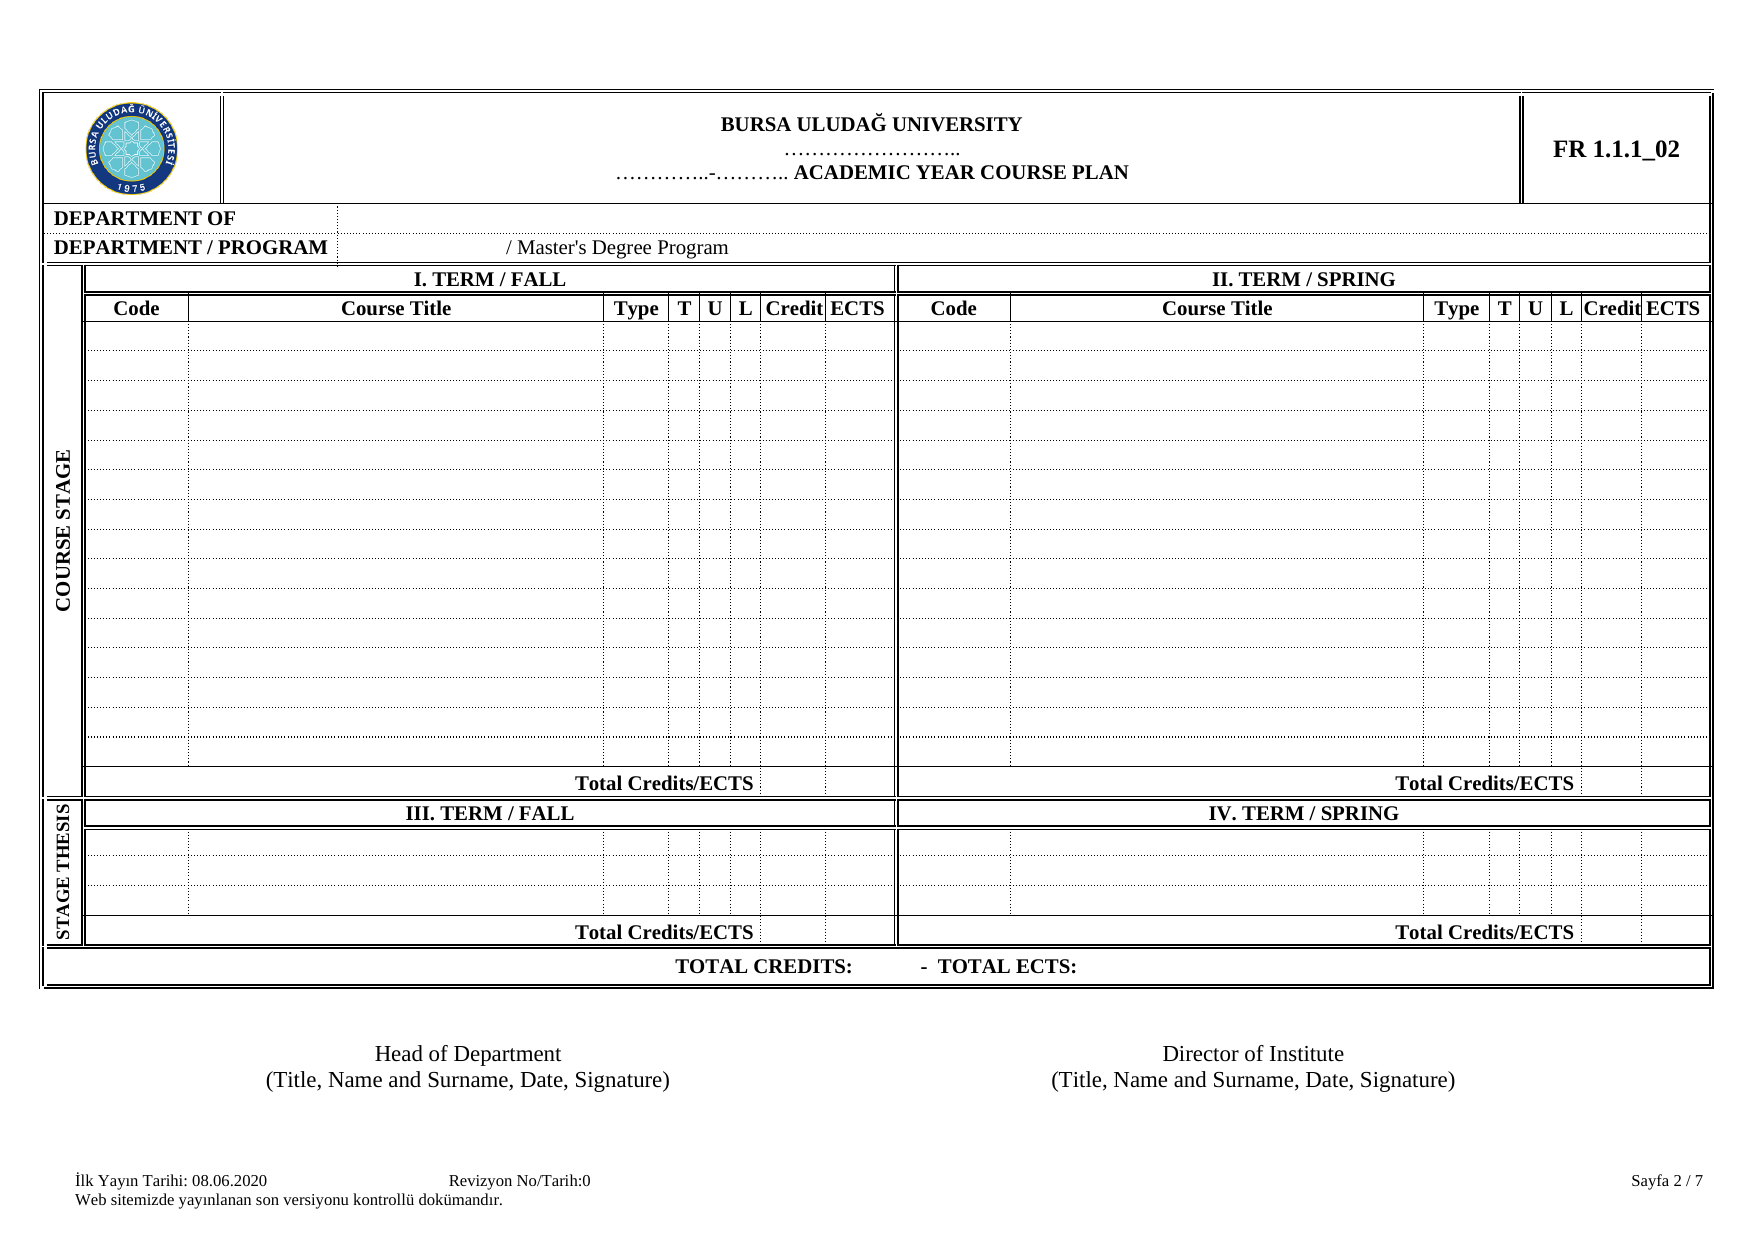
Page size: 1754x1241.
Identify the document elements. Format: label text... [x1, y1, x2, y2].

table_cell [1424, 618, 1489, 647]
table_cell [1011, 350, 1424, 380]
table_cell [669, 618, 699, 647]
table_cell [899, 469, 1011, 499]
table_cell [1581, 767, 1642, 796]
table_cell [899, 830, 1011, 855]
table_cell [826, 499, 894, 528]
table_cell [1520, 830, 1551, 855]
table_cell [1011, 440, 1424, 469]
table_cell [669, 588, 699, 618]
table_cell Total Credits/ECTS [86, 767, 761, 796]
table_cell [1490, 736, 1520, 766]
table_cell [1011, 322, 1424, 350]
table_cell [1581, 499, 1642, 528]
table_cell [669, 410, 699, 439]
table_cell [1581, 322, 1642, 350]
table_cell IV. TERM / SPRING [899, 801, 1709, 825]
table_cell [669, 830, 699, 855]
table_cell [1490, 529, 1520, 558]
table_cell [1581, 916, 1642, 944]
table_cell [603, 440, 669, 469]
table_cell [603, 618, 669, 647]
table_cell [1520, 647, 1551, 677]
table_cell [1642, 707, 1709, 736]
table_cell [1011, 469, 1424, 499]
table_cell [1551, 707, 1581, 736]
table_cell [1642, 736, 1709, 766]
table_cell [1424, 677, 1489, 707]
table_cell [1581, 855, 1642, 885]
table_cell STAGE THESIS [41, 796, 83, 944]
table_cell [1642, 558, 1709, 588]
table_cell [1011, 499, 1424, 528]
table_cell [1581, 440, 1642, 469]
table_cell [730, 647, 761, 677]
table_cell [730, 440, 761, 469]
table_cell [603, 588, 669, 618]
table_cell Type [1424, 296, 1489, 321]
table_cell [86, 322, 189, 350]
table_cell [1490, 647, 1520, 677]
table_cell [1642, 767, 1709, 796]
table_cell [899, 736, 1011, 766]
table_cell [86, 736, 189, 766]
table_cell [1490, 588, 1520, 618]
table_cell [761, 885, 826, 914]
table_cell [189, 830, 603, 855]
table_cell [189, 440, 603, 469]
table_cell [86, 647, 189, 677]
table_cell [86, 830, 189, 855]
table_cell [603, 558, 669, 588]
table_cell [899, 440, 1011, 469]
table_cell [1551, 322, 1581, 350]
table_cell [1490, 499, 1520, 528]
table_cell [1011, 736, 1424, 766]
table_cell [826, 469, 894, 499]
table_cell [1424, 707, 1489, 736]
table_cell [1520, 410, 1551, 439]
table_cell [1642, 618, 1709, 647]
table_cell [1424, 350, 1489, 380]
table_cell [1490, 855, 1520, 885]
table_cell [189, 707, 603, 736]
table_cell [826, 736, 894, 766]
table_cell / Master's Degree Program [337, 233, 1709, 261]
table_cell [1642, 322, 1709, 350]
table_cell [730, 855, 761, 885]
table_cell [1424, 736, 1489, 766]
table_cell [603, 885, 669, 914]
table_cell [699, 322, 730, 350]
table_cell [189, 469, 603, 499]
table_cell [1642, 588, 1709, 618]
table_cell [1011, 529, 1424, 558]
table_cell [1520, 529, 1551, 558]
table_cell [761, 322, 826, 350]
table_cell [761, 558, 826, 588]
table_cell [899, 677, 1011, 707]
table_cell [761, 647, 826, 677]
table_cell [899, 322, 1011, 350]
table_cell [669, 885, 699, 914]
table_cell [1520, 736, 1551, 766]
table_cell [899, 410, 1011, 439]
table_cell [1581, 677, 1642, 707]
table_cell [1520, 558, 1551, 588]
table_cell [1424, 469, 1489, 499]
table_cell [86, 380, 189, 410]
table_cell [699, 677, 730, 707]
table_cell [1011, 410, 1424, 439]
table_cell [761, 410, 826, 439]
table_cell [669, 440, 699, 469]
table_cell [899, 380, 1011, 410]
table_cell [1642, 677, 1709, 707]
table_cell [1011, 885, 1424, 914]
table_cell [603, 469, 669, 499]
table_cell [1551, 885, 1581, 914]
table_cell [826, 380, 894, 410]
table_cell T [669, 296, 699, 321]
table_cell DEPARTMENT OF [44, 204, 337, 232]
table_cell [899, 499, 1011, 528]
table_cell [1581, 618, 1642, 647]
table_cell [86, 707, 189, 736]
table_cell [189, 410, 603, 439]
table_cell [1551, 440, 1581, 469]
table_cell [86, 588, 189, 618]
table_cell [1642, 830, 1709, 855]
table_header [41, 90, 222, 203]
table_cell [669, 736, 699, 766]
table_cell [669, 707, 699, 736]
table_cell [826, 647, 894, 677]
table_cell [1520, 618, 1551, 647]
table_cell [699, 588, 730, 618]
table_cell [189, 350, 603, 380]
table_cell [86, 469, 189, 499]
table_cell [603, 322, 669, 350]
table_cell [189, 618, 603, 647]
table_cell [761, 677, 826, 707]
table_cell [761, 618, 826, 647]
table_cell [699, 350, 730, 380]
table_cell [1551, 350, 1581, 380]
table_cell [603, 499, 669, 528]
table_cell [1424, 529, 1489, 558]
table_cell [1490, 322, 1520, 350]
table_cell [1011, 677, 1424, 707]
table_cell [1011, 707, 1424, 736]
table_cell [899, 529, 1011, 558]
table_cell [1490, 618, 1520, 647]
table_cell [1424, 322, 1489, 350]
table_cell [669, 558, 699, 588]
table_cell [899, 885, 1011, 914]
table_cell [1424, 855, 1489, 885]
table_cell [699, 529, 730, 558]
table_cell [86, 499, 189, 528]
table_cell Total Credits/ECTS [86, 916, 761, 944]
table_cell [603, 707, 669, 736]
table_cell Code [86, 296, 188, 321]
picture [85, 102, 178, 195]
table_cell [669, 469, 699, 499]
table_cell [1520, 380, 1551, 410]
table_cell [189, 558, 603, 588]
table_cell [826, 677, 894, 707]
table_cell [826, 830, 894, 855]
table_cell II. TERM / SPRING [899, 266, 1709, 291]
table_cell [1642, 469, 1709, 499]
table_cell [730, 830, 761, 855]
table_cell [1011, 618, 1424, 647]
table_cell [761, 736, 826, 766]
table_cell [1011, 558, 1424, 588]
table_cell [603, 410, 669, 439]
table_cell [730, 707, 761, 736]
table_cell [1581, 647, 1642, 677]
table_cell [1520, 499, 1551, 528]
table_cell [1581, 529, 1642, 558]
table_cell [761, 830, 826, 855]
table_cell [1642, 885, 1709, 914]
table_cell [1581, 410, 1642, 439]
table_cell [86, 558, 189, 588]
table_cell [1551, 588, 1581, 618]
table_cell [730, 410, 761, 439]
table_cell [86, 350, 189, 380]
table_cell [730, 885, 761, 914]
table_cell [826, 767, 894, 796]
table_cell [761, 767, 826, 796]
table_cell [826, 322, 894, 350]
table_cell [603, 380, 669, 410]
table_cell [1520, 885, 1551, 914]
table_cell [1520, 855, 1551, 885]
table_cell [86, 529, 189, 558]
table_cell [761, 499, 826, 528]
table_cell [730, 558, 761, 588]
table_cell [699, 707, 730, 736]
table_cell [1424, 588, 1489, 618]
table_cell [1551, 855, 1581, 885]
table_cell [86, 440, 189, 469]
table_cell [730, 736, 761, 766]
table_cell [730, 499, 761, 528]
table_cell [761, 707, 826, 736]
table_cell [603, 529, 669, 558]
table_cell [1490, 380, 1520, 410]
table_cell [1490, 830, 1520, 855]
table_cell [1490, 677, 1520, 707]
table_cell [189, 588, 603, 618]
table_cell [1520, 677, 1551, 707]
table_cell [761, 855, 826, 885]
table_cell ECTS [826, 296, 894, 321]
table_cell [761, 529, 826, 558]
table_cell [1424, 558, 1489, 588]
table_cell [1551, 677, 1581, 707]
table_cell [1011, 830, 1424, 855]
table_cell [761, 350, 826, 380]
table_cell [1642, 499, 1709, 528]
table_cell Credit [1582, 296, 1641, 321]
table_cell [699, 647, 730, 677]
table_cell [1520, 322, 1551, 350]
table_cell [1551, 499, 1581, 528]
table_cell Course Title [189, 296, 603, 321]
table_cell [189, 855, 603, 885]
table_cell [1424, 647, 1489, 677]
table_cell [699, 855, 730, 885]
table_cell [761, 469, 826, 499]
table_cell [1490, 558, 1520, 588]
table_cell [603, 855, 669, 885]
table_cell [699, 499, 730, 528]
table_cell [826, 885, 894, 914]
table_cell [1551, 558, 1581, 588]
table_cell Total Credits/ECTS [899, 916, 1581, 944]
table_cell T [1490, 296, 1519, 321]
table_cell [189, 380, 603, 410]
table_cell [826, 618, 894, 647]
table_cell Total Credits/ECTS [899, 767, 1581, 796]
table_cell [1520, 440, 1551, 469]
table_cell [730, 380, 761, 410]
table_cell COURSE STAGE [41, 261, 83, 796]
table_cell [669, 499, 699, 528]
table_cell ECTS [1642, 296, 1709, 321]
table_cell [761, 916, 826, 944]
table_cell [1642, 410, 1709, 439]
table_cell U [700, 296, 730, 321]
table_cell [189, 529, 603, 558]
table_cell [603, 350, 669, 380]
table_cell [669, 350, 699, 380]
table_cell [899, 558, 1011, 588]
table_cell [603, 830, 669, 855]
table_cell [603, 647, 669, 677]
table_cell [730, 469, 761, 499]
table_cell [699, 885, 730, 914]
table_cell [669, 647, 699, 677]
table_cell [699, 469, 730, 499]
table_cell [1581, 707, 1642, 736]
table_cell [1581, 885, 1642, 914]
table_cell [1424, 885, 1489, 914]
table_cell [1424, 410, 1489, 439]
table_cell [189, 677, 603, 707]
table_cell [1642, 350, 1709, 380]
table_cell Type [604, 296, 668, 321]
table_cell [761, 440, 826, 469]
table_cell [86, 410, 189, 439]
table_cell [1551, 529, 1581, 558]
table_cell [189, 322, 603, 350]
table_cell [730, 529, 761, 558]
table_cell [1490, 707, 1520, 736]
table_header BURSA ULUDAĞ UNIVERSITY …………………….. …………..-……….. ACADEMIC YEAR COURSE PLAN [222, 93, 1521, 203]
table_cell [1011, 647, 1424, 677]
table_cell DEPARTMENT / PROGRAM [44, 233, 337, 261]
table_cell [1581, 380, 1642, 410]
table_cell [699, 830, 730, 855]
table_cell [730, 350, 761, 380]
table_cell [1581, 736, 1642, 766]
table_cell [1551, 618, 1581, 647]
table_cell [826, 916, 894, 944]
table_cell [699, 440, 730, 469]
table_cell Credit [761, 296, 825, 321]
table_cell [761, 588, 826, 618]
table_cell [1581, 350, 1642, 380]
table_cell [1581, 558, 1642, 588]
table_cell [899, 588, 1011, 618]
table_cell [899, 647, 1011, 677]
table_cell [1424, 830, 1489, 855]
table_cell [826, 558, 894, 588]
table_cell [1424, 440, 1489, 469]
table_cell [1642, 855, 1709, 885]
table_cell [1424, 499, 1489, 528]
table_cell [699, 410, 730, 439]
table_cell [899, 855, 1011, 885]
table_cell [826, 707, 894, 736]
table_cell [1520, 469, 1551, 499]
table_cell [699, 558, 730, 588]
table_cell [1520, 350, 1551, 380]
table_cell [1490, 440, 1520, 469]
table_cell III. TERM / FALL [86, 801, 894, 825]
table_cell [669, 855, 699, 885]
table_cell [826, 855, 894, 885]
table_cell [86, 855, 189, 885]
table_cell [1490, 885, 1520, 914]
table_cell [1551, 647, 1581, 677]
table_cell [1520, 588, 1551, 618]
table_cell [189, 499, 603, 528]
table_cell [1490, 350, 1520, 380]
table_header FR 1.1.1_02 [1521, 90, 1711, 203]
table_cell [189, 885, 603, 914]
table_cell [669, 322, 699, 350]
table_cell [86, 618, 189, 647]
table_cell L [731, 296, 760, 321]
table_cell [730, 618, 761, 647]
table_cell [899, 707, 1011, 736]
table_cell [189, 736, 603, 766]
table_cell [1520, 707, 1551, 736]
table_cell [1490, 410, 1520, 439]
table_cell [899, 350, 1011, 380]
table_cell I. TERM / FALL [86, 266, 894, 291]
table_cell [699, 618, 730, 647]
table_cell Code [899, 296, 1010, 321]
table_cell U [1520, 296, 1551, 321]
table_cell [1551, 736, 1581, 766]
table_cell [1581, 588, 1642, 618]
table_cell [1642, 647, 1709, 677]
table_cell [1011, 855, 1424, 885]
table_cell [1551, 830, 1581, 855]
table_cell [669, 677, 699, 707]
table_cell [899, 618, 1011, 647]
table_cell [1551, 410, 1581, 439]
table_cell [826, 529, 894, 558]
table_cell [699, 380, 730, 410]
table_cell [826, 350, 894, 380]
table_cell [1011, 380, 1424, 410]
table_cell [826, 440, 894, 469]
table_cell [761, 380, 826, 410]
table_cell [1642, 916, 1709, 944]
table_cell [826, 588, 894, 618]
table_cell [603, 736, 669, 766]
table_cell [337, 204, 1709, 232]
table_cell [1490, 469, 1520, 499]
table_cell Director of Institute (Title, Name and Surname, Date, Signature) [865, 1014, 1642, 1093]
table_cell [730, 322, 761, 350]
table_cell Head of Department (Title, Name and Surname, Date, Signature) [71, 1014, 865, 1093]
table_cell [86, 885, 189, 914]
table_cell TOTAL CREDITS: - TOTAL ECTS: [41, 944, 1711, 984]
table_cell [699, 736, 730, 766]
table_cell [1642, 380, 1709, 410]
table_cell [41, 984, 1711, 1014]
table_cell [1424, 380, 1489, 410]
table_cell [1551, 469, 1581, 499]
table_cell [1551, 380, 1581, 410]
table_cell Course Title [1011, 296, 1423, 321]
table_cell [669, 529, 699, 558]
table_cell [1581, 469, 1642, 499]
table_cell [1011, 588, 1424, 618]
table_cell L [1552, 296, 1581, 321]
table_cell [826, 410, 894, 439]
table_cell [669, 380, 699, 410]
table_cell [603, 677, 669, 707]
table_cell [189, 647, 603, 677]
table_cell [1642, 529, 1709, 558]
table_cell [86, 677, 189, 707]
table_cell [730, 677, 761, 707]
table_cell [1642, 440, 1709, 469]
table_cell [1581, 830, 1642, 855]
table_cell [730, 588, 761, 618]
